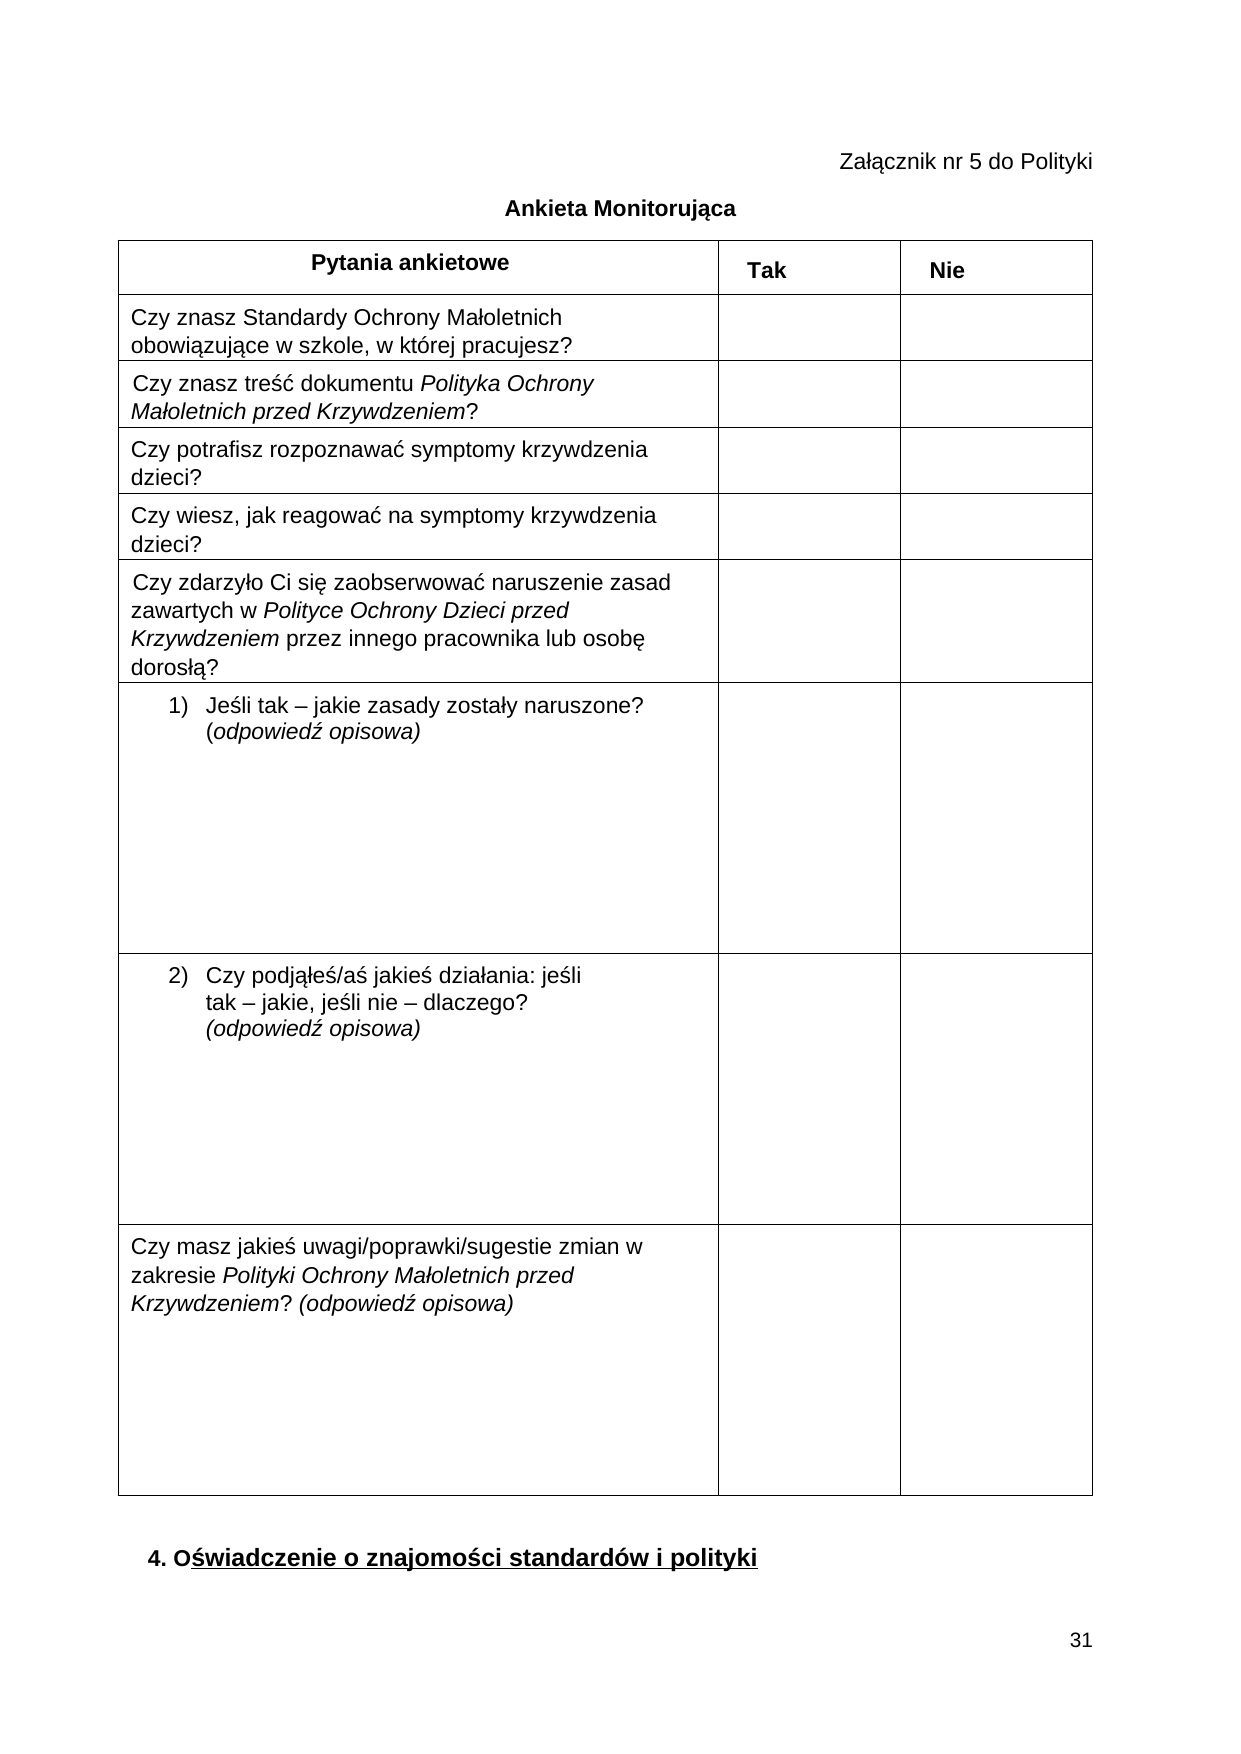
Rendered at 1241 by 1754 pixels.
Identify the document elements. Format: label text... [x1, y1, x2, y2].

table_cell Jeśli tak – jakie zasady zostały naruszone? (odpowiedź opisowa) [119, 683, 718, 953]
table_cell [901, 683, 1092, 953]
table_cell [901, 954, 1092, 1224]
table_cell Czy znasz Standardy Ochrony Małoletnich obowiązujące w szkole, w której pracujesz? [119, 295, 718, 360]
table_cell [901, 428, 1092, 493]
table_cell [901, 295, 1092, 360]
table_cell [719, 361, 900, 427]
table_cell Czy wiesz, jak reagować na symptomy krzywdzenia dzieci? [119, 494, 718, 559]
table_cell Czy znasz treść dokumentu Polityka Ochrony Małoletnich przed Krzywdzeniem? [119, 361, 718, 427]
text 4. Oświadczenie o znajomości standardów i polityki [148, 1543, 1093, 1571]
text Ankieta Monitorująca [148, 194, 1093, 221]
table_cell Czy zdarzyło Ci się zaobserwować naruszenie zasad zawartych w Polityce Ochrony Dzieci przed Krzywdzeniem przez innego pracownika lub osobę dorosłą? [119, 560, 718, 682]
table_cell [719, 428, 900, 493]
table_cell Czy potrafisz rozpoznawać symptomy krzywdzenia dzieci? [119, 428, 718, 493]
table_cell [719, 295, 900, 360]
table_cell [901, 560, 1092, 682]
table_header Tak [719, 241, 900, 294]
text Załącznik nr 5 do Polityki [148, 148, 1093, 174]
table_cell [719, 560, 900, 682]
table_cell [719, 1225, 900, 1495]
table_cell [719, 683, 900, 953]
table_header Pytania ankietowe [119, 241, 718, 294]
table_cell Czy podjąłeś/aś jakieś działania: jeśli tak – jakie, jeśli nie – dlaczego? (odpowiedź opisowa) [119, 954, 718, 1224]
table_cell [719, 954, 900, 1224]
table_cell Czy masz jakieś uwagi/poprawki/sugestie zmian w zakresie Polityki Ochrony Małoletnich przed Krzywdzeniem? (odpowiedź opisowa) [119, 1225, 718, 1495]
table_cell [719, 494, 900, 559]
table_cell [901, 494, 1092, 559]
table_header Nie [901, 241, 1092, 294]
table_cell [901, 1225, 1092, 1495]
table_cell [901, 361, 1092, 427]
